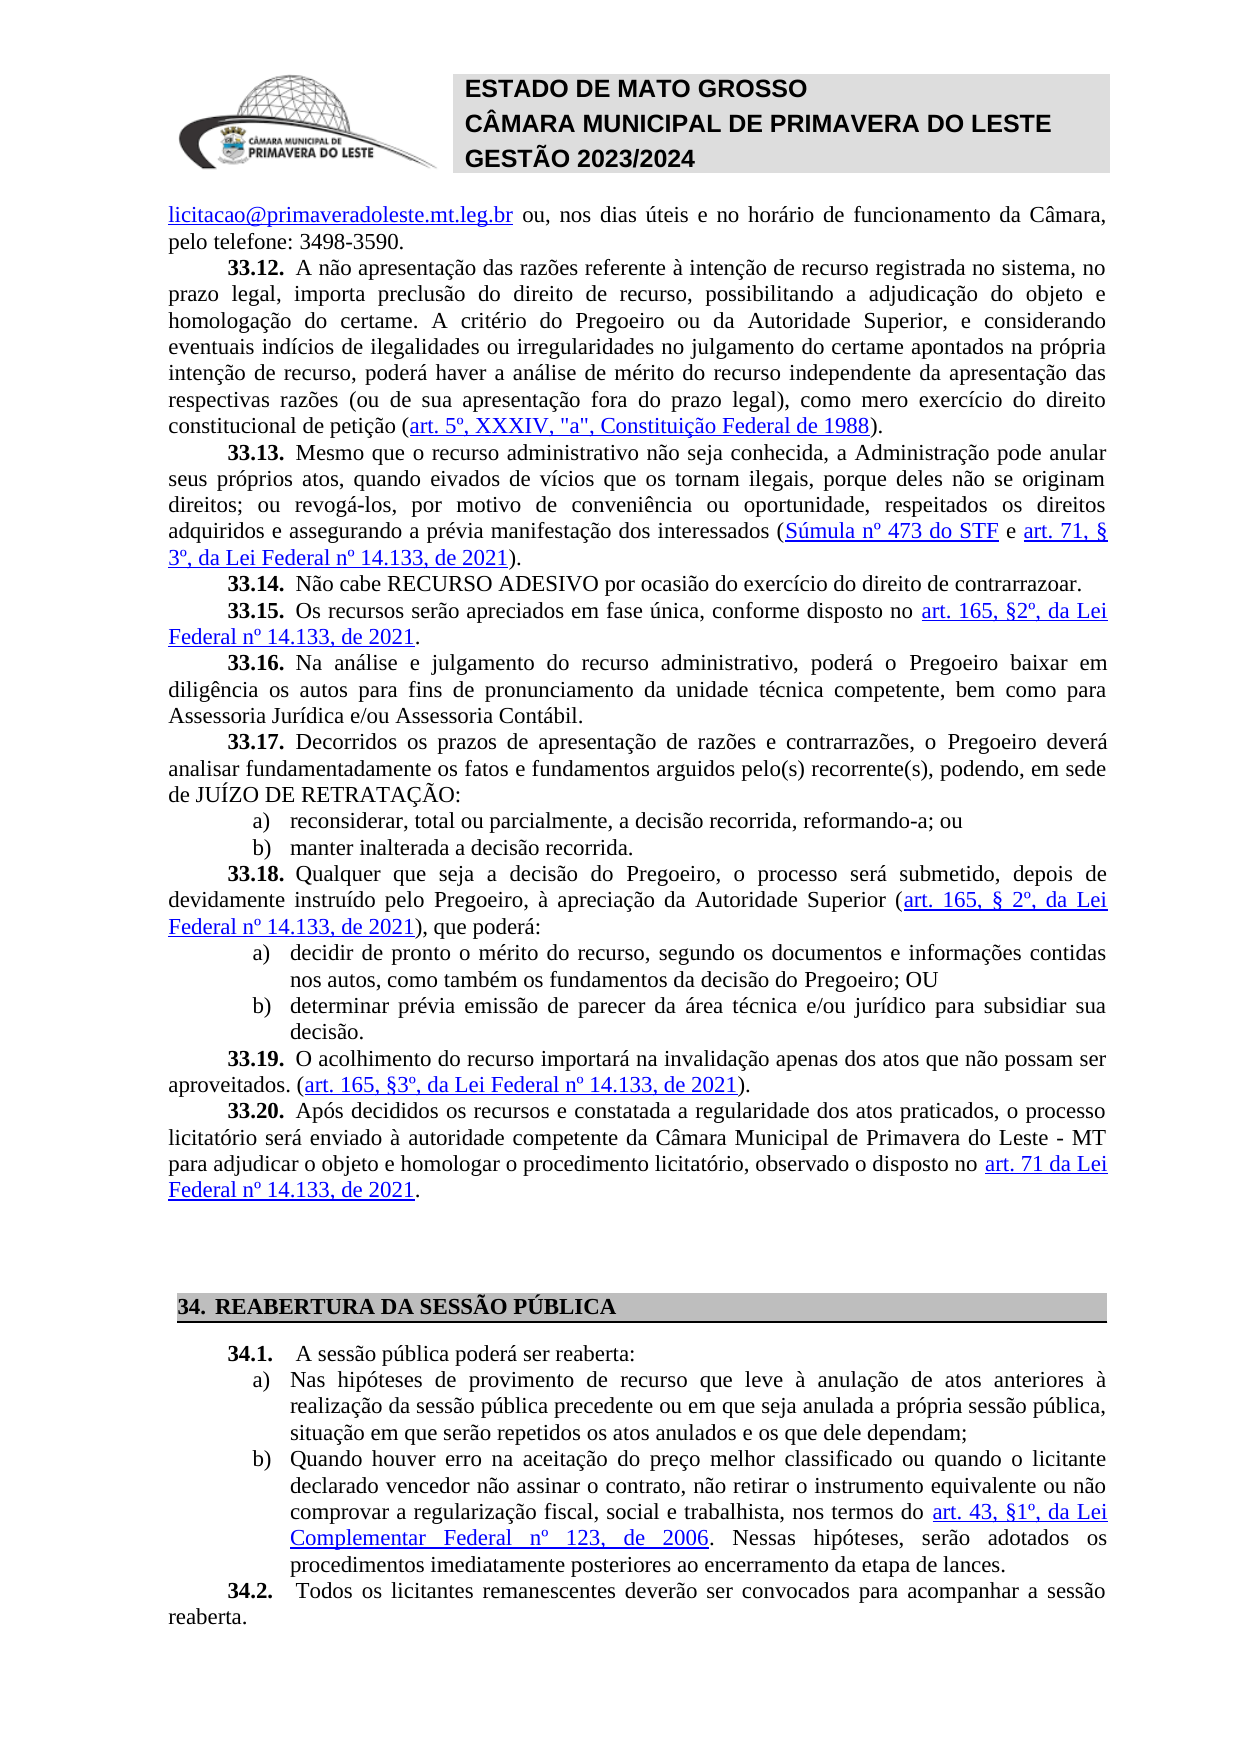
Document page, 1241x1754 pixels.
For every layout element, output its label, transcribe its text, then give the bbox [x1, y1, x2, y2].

subtitle REABERTURA DA SESSÃO PÚBLICA [177, 1293, 1107, 1321]
list Qualquer que seja a decisão do Pregoeiro, o processo será submetido, depois de devidamente instruído pelo Pregoeiro, à apreciação da Autoridade Superior (art. 165, § 2º, da Lei Federal nº 14.133, de 2021), que poderá: [168, 860, 1107, 939]
list determinar prévia emissão de parecer da área técnica e/ou jurídico para subsidiar sua decisão. [252, 992, 1107, 1045]
list Decorridos os prazos de apresentação de razões e contrarrazões, o Pregoeiro deverá analisar fundamentadamente os fatos e fundamentos arguidos pelo(s) recorrente(s), podendo, em sede de JUÍZO DE RETRATAÇÃO: [168, 728, 1107, 807]
list Quando houver erro na aceitação do preço melhor classificado ou quando o licitante declarado vencedor não assinar o contrato, não retirar o instrumento equivalente ou não comprovar a regularização fiscal, social e trabalhista, nos termos do art. 43, §1º, da Lei Complementar Federal nº 123, de 2006. Nessas hipóteses, serão adotados os procedimentos imediatamente posteriores ao encerramento da etapa de lances. [252, 1445, 1107, 1577]
list Todos os licitantes remanescentes deverão ser convocados para acompanhar a sessão reaberta. [168, 1577, 1107, 1630]
list A não apresentação das razões referente à intenção de recurso registrada no sistema, no prazo legal, importa preclusão do direito de recurso, possibilitando a adjudicação do objeto e homologação do certame. A critério do Pregoeiro ou da Autoridade Superior, e considerando eventuais indícios de ilegalidades ou irregularidades no julgamento do certame apontados na própria intenção de recurso, poderá haver a análise de mérito do recurso independente da apresentação das respectivas razões (ou de sua apresentação fora do prazo legal), como mero exercício do direito constitucional de petição (art. 5º, XXXIV, "a", Constituição Federal de 1988). [168, 254, 1107, 438]
list Na análise e julgamento do recurso administrativo, poderá o Pregoeiro baixar em diligência os autos para fins de pronunciamento da unidade técnica competente, bem como para Assessoria Jurídica e/ou Assessoria Contábil. [168, 649, 1107, 728]
list Nas hipóteses de provimento de recurso que leve à anulação de atos anteriores à realização da sessão pública precedente ou em que seja anulada a própria sessão pública, situação em que serão repetidos os atos anulados e os que dele dependam; [252, 1366, 1107, 1445]
list A sessão pública poderá ser reaberta: [168, 1340, 1107, 1366]
list Após decididos os recursos e constatada a regularidade dos atos praticados, o processo licitatório será enviado à autoridade competente da Câmara Municipal de Primavera do Leste - MT para adjudicar o objeto e homologar o procedimento licitatório, observado o disposto no art. 71 da Lei Federal nº 14.133, de 2021. [168, 1097, 1107, 1203]
list Os recursos serão apreciados em fase única, conforme disposto no art. 165, §2º, da Lei Federal nº 14.133, de 2021. [168, 597, 1107, 649]
list manter inalterada a decisão recorrida. [252, 834, 1107, 860]
picture [177, 73, 442, 172]
list Mesmo que o recurso administrativo não seja conhecida, a Administração pode anular seus próprios atos, quando eivados de vícios que os tornam ilegais, porque deles não se originam direitos; ou revogá-los, por motivo de conveniência ou oportunidade, respeitados os direitos adquiridos e assegurando a prévia manifestação dos interessados (Súmula nº 473 do STF e art. 71, § 3º, da Lei Federal nº 14.133, de 2021). [168, 438, 1107, 570]
list decidir de pronto o mérito do recurso, segundo os documentos e informações contidas nos autos, como também os fundamentos da decisão do Pregoeiro; OU [252, 939, 1107, 992]
list O acolhimento do recurso importará na invalidação apenas dos atos que não possam ser aproveitados. (art. 165, §3º, da Lei Federal nº 14.133, de 2021). [168, 1045, 1107, 1097]
list reconsiderar, total ou parcialmente, a decisão recorrida, reformando-a; ou [252, 807, 1107, 834]
list Não cabe RECURSO ADESIVO por ocasião do exercício do direito de contrarrazoar. [168, 570, 1107, 597]
